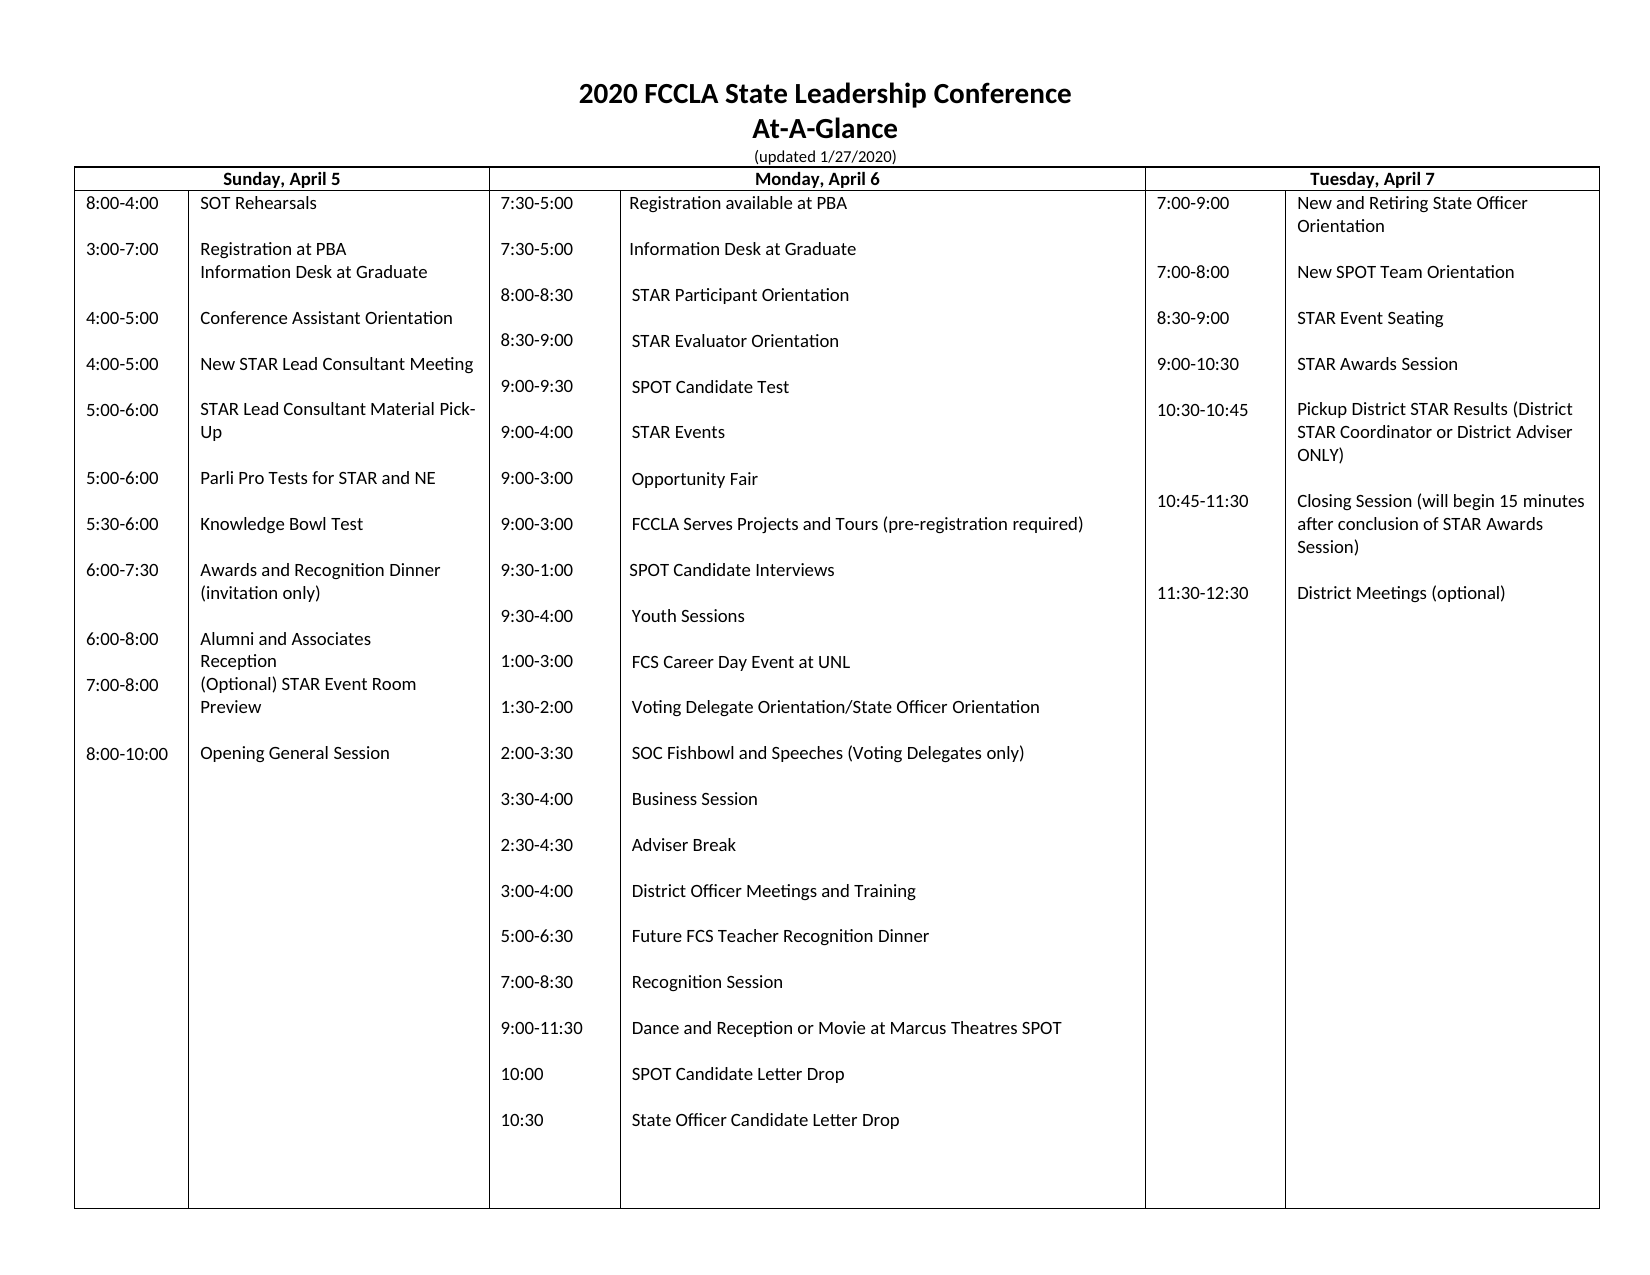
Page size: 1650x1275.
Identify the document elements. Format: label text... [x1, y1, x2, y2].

table_cell Registration available at PBA Information Desk at Graduate STAR Participant Orientation STAR Evaluator Orientation SPOT Candidate Test STAR Events Opportunity Fair FCCLA Serves Projects and Tours (pre-registration required) SPOT Candidate Interviews Youth Sessions FCS Career Day Event at UNL Voting Delegate Orientation/State Officer Orientation SOC Fishbowl and Speeches (Voting Delegates only) Business Session Adviser Break District Officer Meetings and Training Future FCS Teacher Recognition Dinner Recognition Session Dance and Reception or Movie at Marcus Theatres SPOT SPOT Candidate Letter Drop State Officer Candidate Letter Drop [621, 191, 1145, 1208]
table_header Monday, April 6 [490, 168, 1145, 190]
table_header Sunday, April 5 [75, 168, 489, 190]
table_cell New and Retiring State Officer Orientation New SPOT Team Orientation STAR Event Seating STAR Awards Session Pickup District STAR Results (District STAR Coordinator or District Adviser ONLY) Closing Session (will begin 15 minutes after conclusion of STAR Awards Session) District Meetings (optional) [1286, 191, 1599, 1208]
table_header Tuesday, April 7 [1146, 168, 1599, 190]
text 2020 FCCLA State Leadership Conference At-A-Glance [578, 75, 1072, 146]
table_cell 8:00-4:00 3:00-7:00 4:00-5:00 4:00-5:00 5:00-6:00 5:00-6:00 5:30-6:00 6:00-7:30 6:00-8:00 7:00-8:00 8:00-10:00 [75, 191, 188, 1208]
table_cell 7:00-9:00 7:00-8:00 8:30-9:00 9:00-10:30 10:30-10:45 10:45-11:30 11:30-12:30 [1146, 191, 1285, 1208]
text (updated 1/27/2020) [578, 146, 1072, 166]
table_cell 7:30-5:00 7:30-5:00 8:00-8:30 8:30-9:00 9:00-9:30 9:00-4:00 9:00-3:00 9:00-3:00 9:30-1:00 9:30-4:00 1:00-3:00 1:30-2:00 2:00-3:30 3:30-4:00 2:30-4:30 3:00-4:00 5:00-6:30 7:00-8:30 9:00-11:30 10:00 10:30 [490, 191, 620, 1208]
table_cell SOT Rehearsals Registration at PBA Information Desk at Graduate Conference Assistant Orientation New STAR Lead Consultant Meeting STAR Lead Consultant Material Pick- Up Parli Pro Tests for STAR and NE Knowledge Bowl Test Awards and Recognition Dinner (invitation only) Alumni and Associates Reception (Optional) STAR Event Room Preview Opening General Session [189, 191, 489, 1208]
